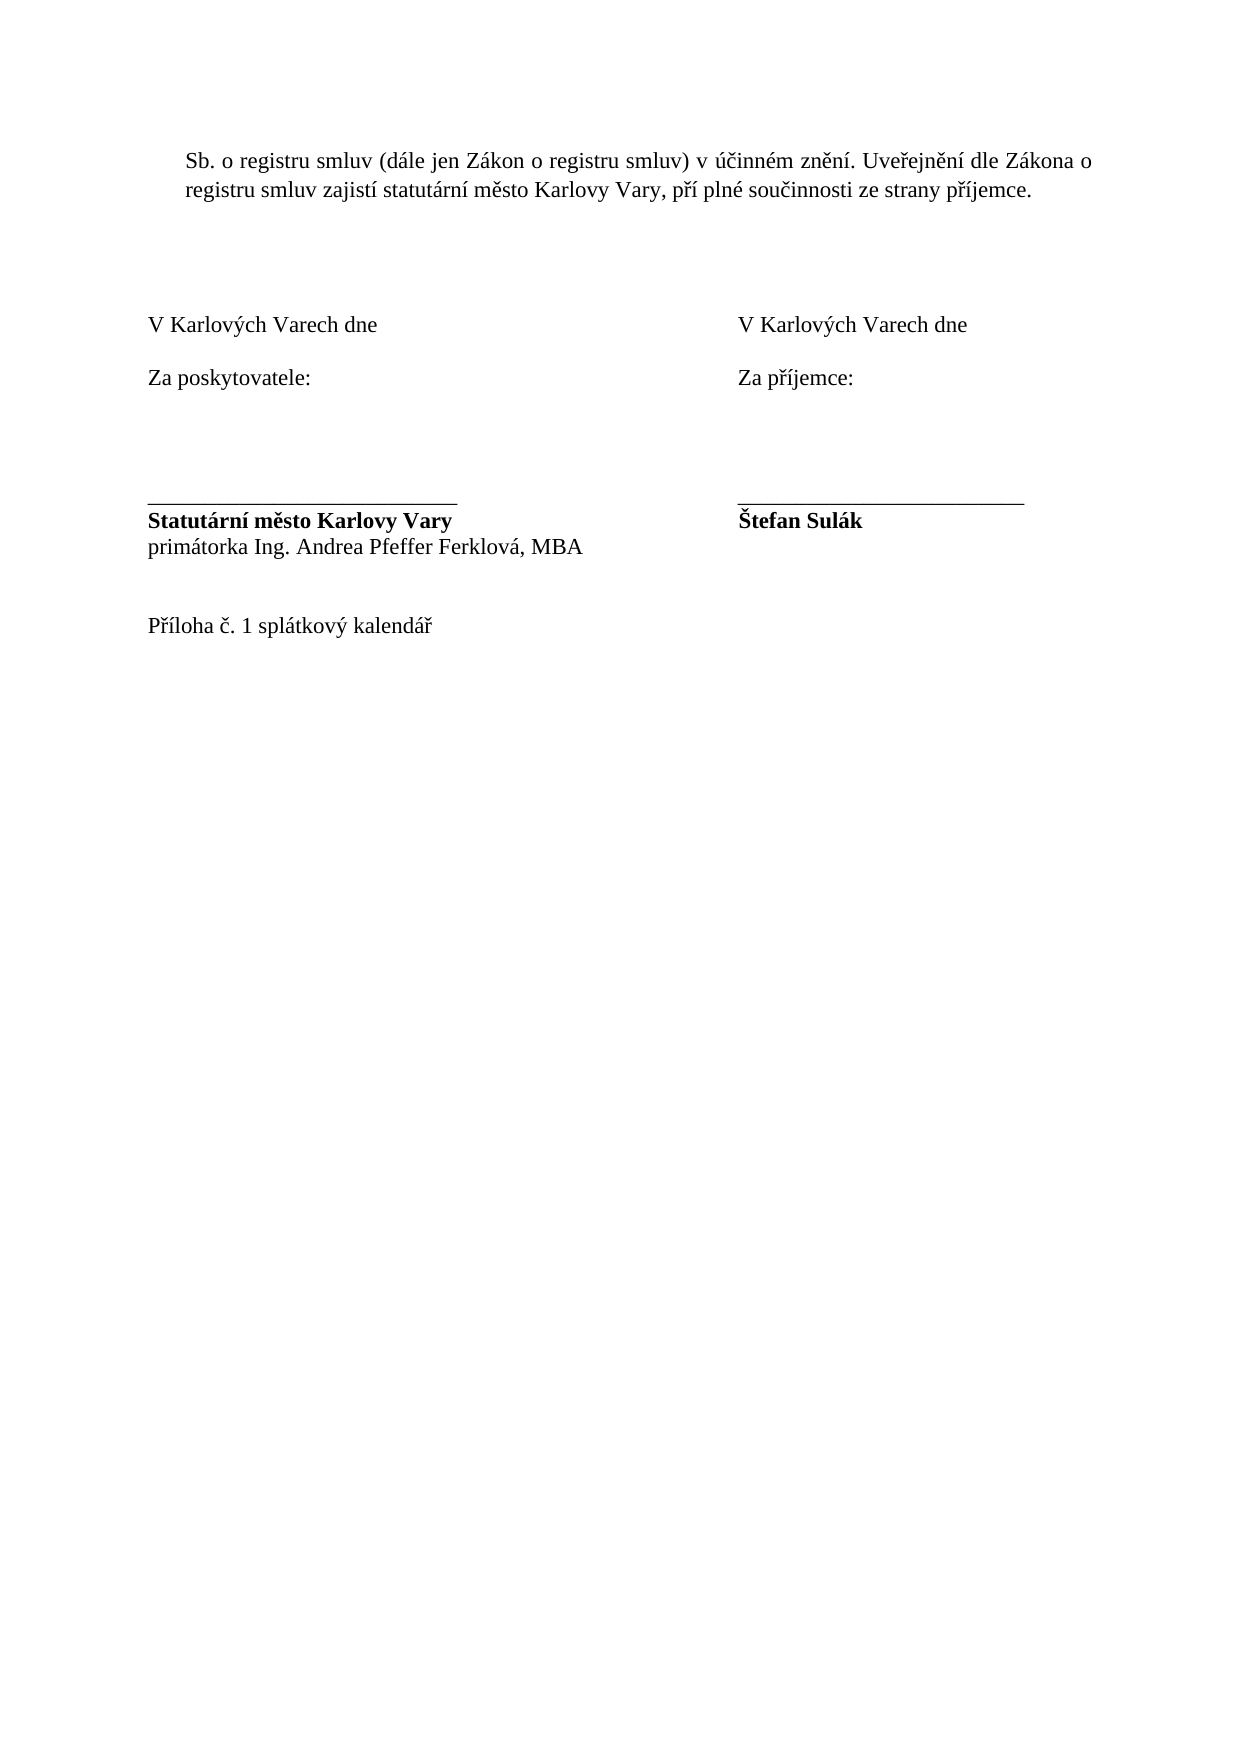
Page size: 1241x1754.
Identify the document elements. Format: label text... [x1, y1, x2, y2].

text Statutární město Karlovy Vary Štefan Sulák [148, 507, 1093, 533]
text primátorka Ing. Andrea Pfeffer Ferklová, MBA [148, 533, 1093, 560]
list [148, 148, 1093, 202]
text V Karlových Varech dne V Karlových Varech dne [148, 311, 1093, 338]
text ___________________________ _________________________ [148, 481, 1093, 507]
text Za poskytovatele: Za příjemce: [148, 364, 1093, 390]
text Příloha č. 1 splátkový kalendář [148, 612, 1093, 639]
